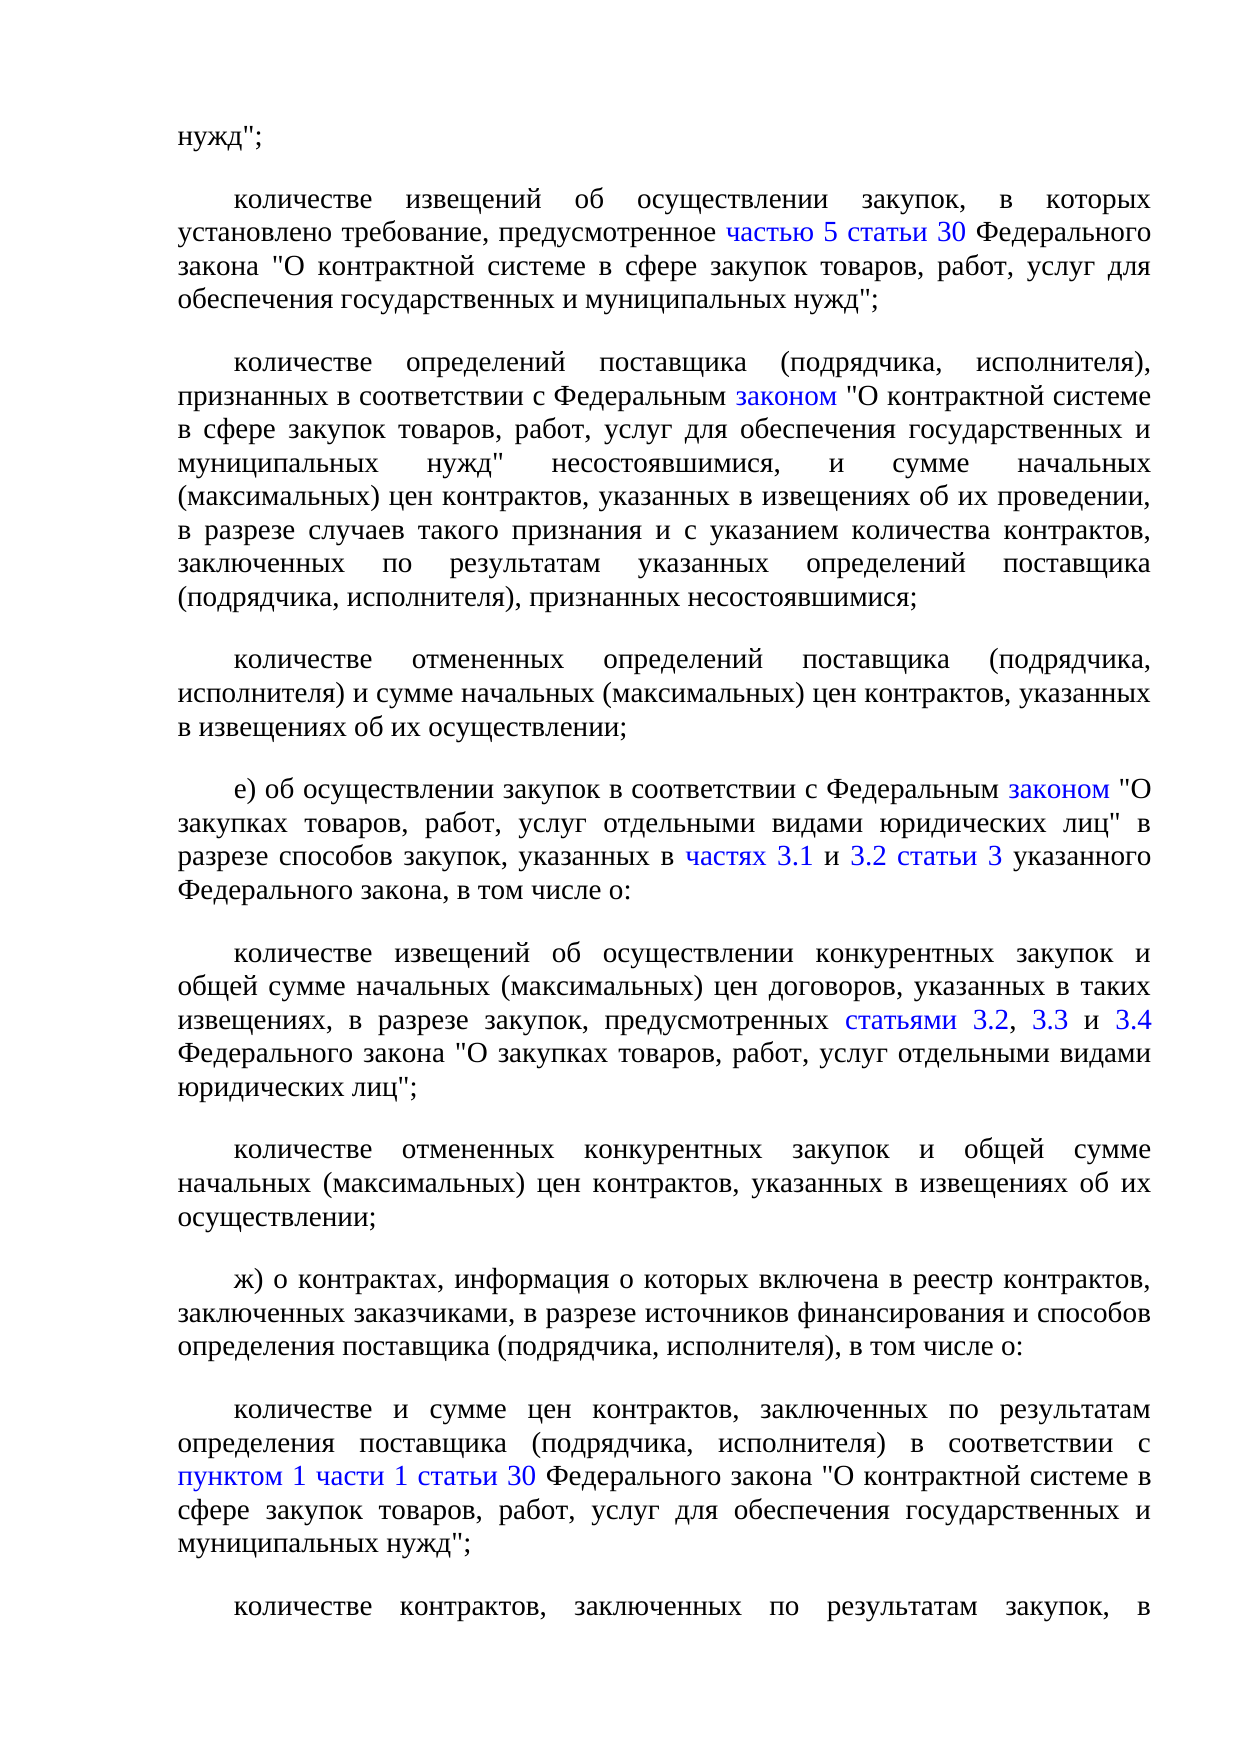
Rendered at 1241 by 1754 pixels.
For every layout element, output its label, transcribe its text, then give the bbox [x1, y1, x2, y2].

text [177, 118, 1152, 152]
text количестве отмененных конкурентных закупок и общей сумме начальных (максимальных) цен контрактов, указанных в извещениях об их осуществлении; [177, 1132, 1152, 1232]
text количестве определений поставщика (подрядчика, исполнителя), признанных в соответствии с Федеральным законом "О контрактной системе в сфере закупок товаров, работ, услуг для обеспечения государственных и муниципальных нужд" несостоявшимися, и сумме начальных (максимальных) цен контрактов, указанных в извещениях об их проведении, в разрезе случаев такого признания и с указанием количества контрактов, заключенных по результатам указанных определений поставщика (подрядчика, исполнителя), признанных несостоявшимися; [177, 344, 1152, 612]
text количестве извещений об осуществлении закупок, в которых установлено требование, предусмотренное частью 5 статьи 30 Федерального закона "О контрактной системе в сфере закупок товаров, работ, услуг для обеспечения государственных и муниципальных нужд"; [177, 181, 1152, 315]
text количестве отмененных определений поставщика (подрядчика, исполнителя) и сумме начальных (максимальных) цен контрактов, указанных в извещениях об их осуществлении; [177, 642, 1152, 742]
text ж) о контрактах, информация о которых включена в реестр контрактов, заключенных заказчиками, в разрезе источников финансирования и способов определения поставщика (подрядчика, исполнителя), в том числе о: [177, 1261, 1152, 1362]
text количестве и сумме цен контрактов, заключенных по результатам определения поставщика (подрядчика, исполнителя) в соответствии с пунктом 1 части 1 статьи 30 Федерального закона "О контрактной системе в сфере закупок товаров, работ, услуг для обеспечения государственных и муниципальных нужд"; [177, 1391, 1152, 1559]
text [177, 1588, 1152, 1622]
text е) об осуществлении закупок в соответствии с Федеральным законом "О закупках товаров, работ, услуг отдельными видами юридических лиц" в разрезе способов закупок, указанных в частях 3.1 и 3.2 статьи 3 указанного Федерального закона, в том числе о: [177, 771, 1152, 906]
text количестве извещений об осуществлении конкурентных закупок и общей сумме начальных (максимальных) цен договоров, указанных в таких извещениях, в разрезе закупок, предусмотренных статьями 3.2, 3.3 и 3.4 Федерального закона "О закупках товаров, работ, услуг отдельными видами юридических лиц"; [177, 935, 1152, 1102]
